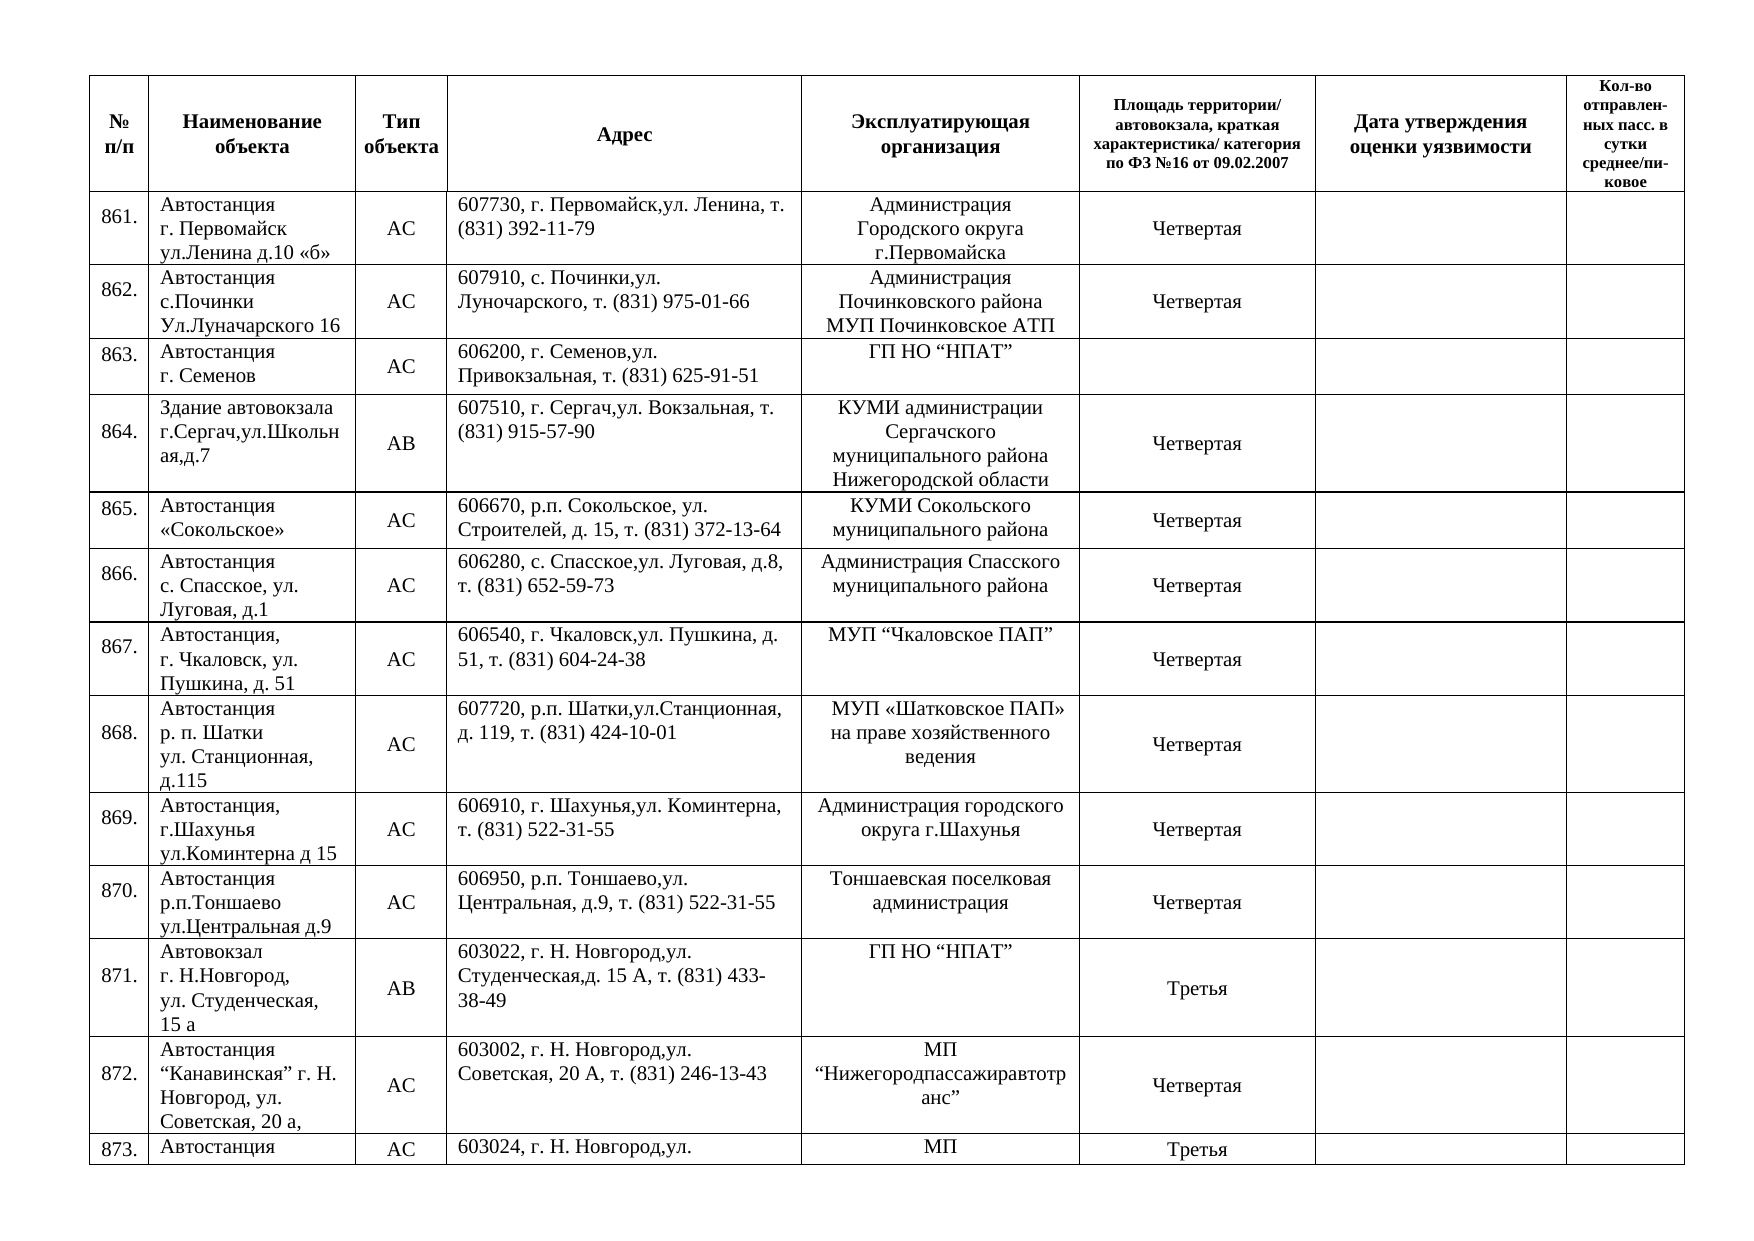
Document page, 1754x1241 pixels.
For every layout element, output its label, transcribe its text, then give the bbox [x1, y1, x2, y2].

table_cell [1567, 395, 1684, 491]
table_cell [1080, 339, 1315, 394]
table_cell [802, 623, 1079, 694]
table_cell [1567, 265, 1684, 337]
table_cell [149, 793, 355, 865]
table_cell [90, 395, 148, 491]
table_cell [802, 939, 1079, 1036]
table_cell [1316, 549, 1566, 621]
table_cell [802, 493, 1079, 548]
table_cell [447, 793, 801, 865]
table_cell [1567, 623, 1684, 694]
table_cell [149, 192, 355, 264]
table_header Эксплуатирующая организация [802, 76, 1079, 191]
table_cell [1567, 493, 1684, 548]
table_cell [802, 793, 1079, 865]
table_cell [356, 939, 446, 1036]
table_header Наименование объекта [149, 76, 355, 191]
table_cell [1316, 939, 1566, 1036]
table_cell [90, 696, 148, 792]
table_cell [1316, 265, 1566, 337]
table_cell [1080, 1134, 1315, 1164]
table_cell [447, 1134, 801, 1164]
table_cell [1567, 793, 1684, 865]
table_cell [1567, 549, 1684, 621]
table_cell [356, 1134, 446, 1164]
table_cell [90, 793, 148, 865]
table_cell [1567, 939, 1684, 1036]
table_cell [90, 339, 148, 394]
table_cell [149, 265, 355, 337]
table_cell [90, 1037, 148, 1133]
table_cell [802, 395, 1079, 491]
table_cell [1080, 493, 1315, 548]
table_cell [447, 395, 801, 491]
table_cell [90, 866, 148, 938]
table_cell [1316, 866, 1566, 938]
table_header Тип объекта [356, 76, 447, 191]
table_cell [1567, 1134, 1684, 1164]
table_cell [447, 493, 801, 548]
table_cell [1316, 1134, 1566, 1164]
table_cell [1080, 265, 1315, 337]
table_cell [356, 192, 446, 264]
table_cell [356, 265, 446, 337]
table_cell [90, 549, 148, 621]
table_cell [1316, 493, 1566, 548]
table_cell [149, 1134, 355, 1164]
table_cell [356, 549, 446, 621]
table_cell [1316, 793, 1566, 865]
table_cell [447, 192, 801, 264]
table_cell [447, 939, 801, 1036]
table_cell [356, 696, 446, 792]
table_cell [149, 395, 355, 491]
table_header Кол-во отправлен-ных пасс. в сутки среднее/пи-ковое [1567, 76, 1684, 191]
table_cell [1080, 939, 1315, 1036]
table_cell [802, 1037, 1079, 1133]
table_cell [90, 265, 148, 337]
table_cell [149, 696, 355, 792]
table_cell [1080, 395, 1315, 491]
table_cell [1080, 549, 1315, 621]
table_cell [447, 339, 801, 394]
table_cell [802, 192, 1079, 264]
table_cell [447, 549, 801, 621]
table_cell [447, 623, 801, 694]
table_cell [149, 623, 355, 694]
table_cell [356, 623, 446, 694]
table_header № п/п [90, 76, 148, 191]
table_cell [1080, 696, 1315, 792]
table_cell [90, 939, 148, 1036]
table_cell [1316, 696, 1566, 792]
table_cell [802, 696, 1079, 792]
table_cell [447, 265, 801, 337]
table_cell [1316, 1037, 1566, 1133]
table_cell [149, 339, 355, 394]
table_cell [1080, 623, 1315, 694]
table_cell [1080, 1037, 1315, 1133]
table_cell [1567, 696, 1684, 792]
table_header Адрес [448, 76, 801, 191]
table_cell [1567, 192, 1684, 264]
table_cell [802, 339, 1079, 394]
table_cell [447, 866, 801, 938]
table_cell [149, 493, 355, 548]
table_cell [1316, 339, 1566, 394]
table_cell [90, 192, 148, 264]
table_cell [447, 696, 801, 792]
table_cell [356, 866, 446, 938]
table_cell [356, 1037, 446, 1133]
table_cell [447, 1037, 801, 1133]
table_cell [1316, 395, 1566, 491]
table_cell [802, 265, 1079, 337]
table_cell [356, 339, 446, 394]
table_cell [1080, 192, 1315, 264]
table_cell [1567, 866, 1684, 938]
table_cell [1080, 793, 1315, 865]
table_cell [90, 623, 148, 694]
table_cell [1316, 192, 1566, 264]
table_header Площадь территории/ автовокзала, краткая характеристика/ категория по ФЗ №16 от 09.02.2007 [1080, 76, 1315, 191]
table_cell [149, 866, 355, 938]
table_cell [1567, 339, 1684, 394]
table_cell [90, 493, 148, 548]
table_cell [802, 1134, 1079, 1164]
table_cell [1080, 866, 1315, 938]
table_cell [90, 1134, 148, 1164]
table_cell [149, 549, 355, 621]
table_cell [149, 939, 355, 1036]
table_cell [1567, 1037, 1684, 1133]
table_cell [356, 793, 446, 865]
table_header Дата утверждения оценки уязвимости [1316, 76, 1566, 191]
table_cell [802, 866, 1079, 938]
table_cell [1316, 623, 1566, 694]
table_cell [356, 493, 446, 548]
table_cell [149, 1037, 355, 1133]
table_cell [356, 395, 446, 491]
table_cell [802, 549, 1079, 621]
